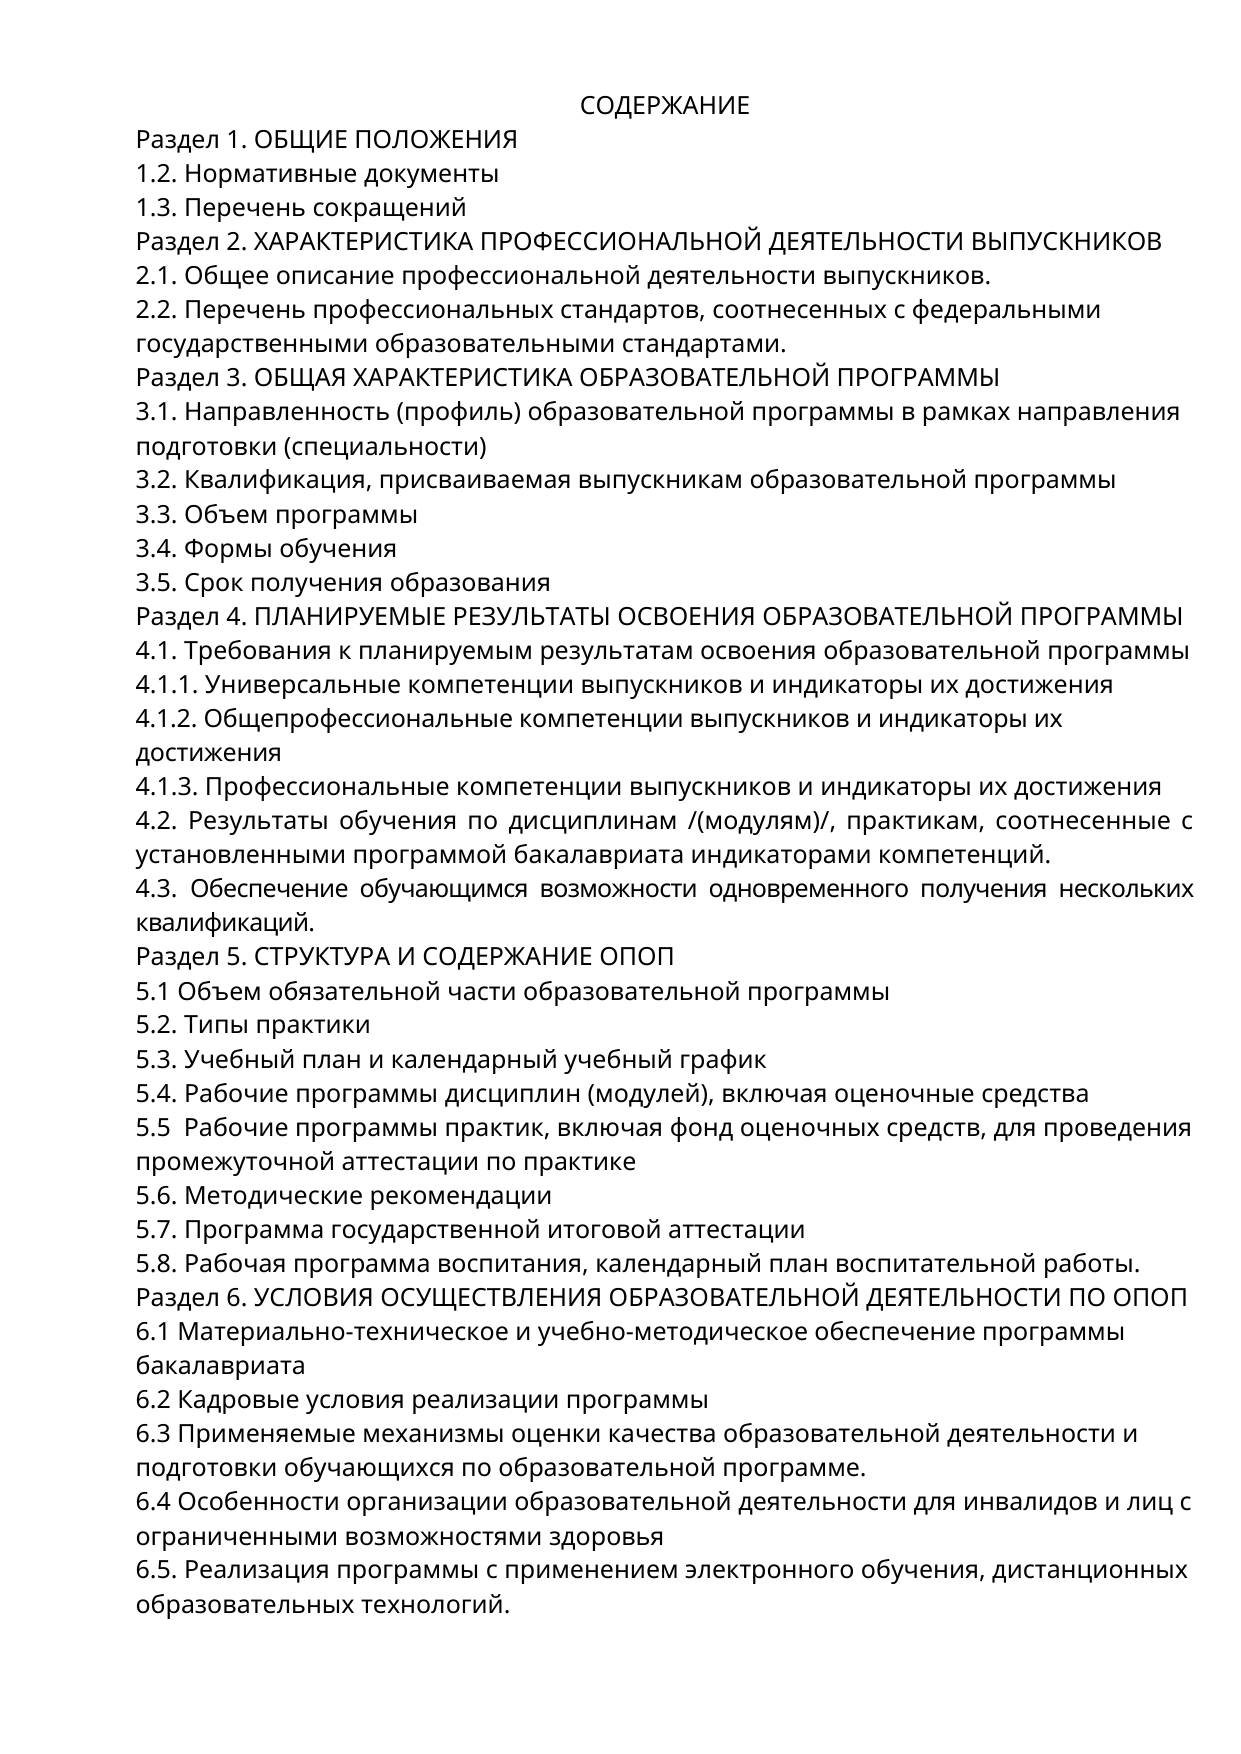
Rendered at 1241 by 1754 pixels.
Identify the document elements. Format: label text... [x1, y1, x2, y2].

text 2.2. Перечень профессиональных стандартов, соотнесенных с федеральными государственными образовательными стандартами. [135, 292, 1194, 360]
text 3.5. Срок получения образования [135, 564, 1194, 598]
text 5.8. Рабочая программа воспитания, календарный план воспитательной работы. [135, 1246, 1194, 1280]
text 4.1. Требования к планируемым результатам освоения образовательной программы [135, 632, 1194, 667]
text 5.2. Типы практики [135, 1007, 1194, 1041]
text 4.2. Результаты обучения по дисциплинам /(модулям)/, практикам, соотнесенные с установленными программой бакалавриата индикаторами компетенций. [135, 803, 1194, 871]
text 4.1.3. Профессиональные компетенции выпускников и индикаторы их достижения [135, 769, 1194, 803]
text 3.1. Направленность (профиль) образовательной программы в рамках направления подготовки (специальности) [135, 394, 1194, 462]
subtitle Раздел 2. ХАРАКТЕРИСТИКА ПРОФЕССИОНАЛЬНОЙ ДЕЯТЕЛЬНОСТИ ВЫПУСКНИКОВ [135, 224, 1194, 258]
text 4.1.2. Общепрофессиональные компетенции выпускников и индикаторы их достижения [135, 701, 1194, 769]
text 6.4 Особенности организации образовательной деятельности для инвалидов и лиц с ограниченными возможностями здоровья [135, 1484, 1194, 1552]
text 6.3 Применяемые механизмы оценки качества образовательной деятельности и подготовки обучающихся по образовательной программе. [135, 1416, 1194, 1484]
text Раздел 5. СТРУКТУРА И СОДЕРЖАНИЕ ОПОП [135, 939, 1194, 973]
text 6.5. Реализация программы с применением электронного обучения, дистанционных образовательных технологий. [135, 1552, 1194, 1620]
text 5.5 Рабочие программы практик, включая фонд оценочных средств, для проведения промежуточной аттестации по практике [135, 1109, 1194, 1177]
text 4.3. Обеспечение обучающимся возможности одновременного получения нескольких квалификаций. [135, 871, 1194, 939]
text 4.1.1. Универсальные компетенции выпускников и индикаторы их достижения [135, 667, 1194, 701]
text Раздел 6. УСЛОВИЯ ОСУЩЕСТВЛЕНИЯ ОБРАЗОВАТЕЛЬНОЙ ДЕЯТЕЛЬНОСТИ ПО ОПОП [135, 1280, 1194, 1314]
text 5.3. Учебный план и календарный учебный график [135, 1041, 1194, 1075]
text 5.6. Методические рекомендации [135, 1177, 1194, 1212]
text СОДЕРЖАНИЕ [135, 87, 1194, 122]
text Раздел 3. ОБЩАЯ ХАРАКТЕРИСТИКА ОБРАЗОВАТЕЛЬНОЙ ПРОГРАММЫ [135, 360, 1194, 394]
text Раздел 4. ПЛАНИРУЕМЫЕ РЕЗУЛЬТАТЫ ОСВОЕНИЯ ОБРАЗОВАТЕЛЬНОЙ ПРОГРАММЫ [135, 598, 1194, 632]
text 1.2. Нормативные документы [135, 156, 1194, 190]
text 3.2. Квалификация, присваиваемая выпускникам образовательной программы [135, 462, 1194, 496]
text 2.1. Общее описание профессиональной деятельности выпускников. [135, 258, 1194, 292]
text 5.1 Объем обязательной части образовательной программы [135, 973, 1194, 1007]
text 6.1 Материально-техническое и учебно-методическое обеспечение программы бакалавриата [135, 1314, 1194, 1382]
text 5.7. Программа государственной итоговой аттестации [135, 1212, 1194, 1246]
text 5.4. Рабочие программы дисциплин (модулей), включая оценочные средства [135, 1075, 1194, 1109]
text 1.3. Перечень сокращений [135, 190, 1194, 224]
text 3.3. Объем программы [135, 496, 1194, 530]
subtitle Раздел 1. ОБЩИЕ ПОЛОЖЕНИЯ [135, 122, 1194, 156]
text 3.4. Формы обучения [135, 530, 1194, 564]
text 6.2 Кадровые условия реализации программы [135, 1382, 1194, 1416]
